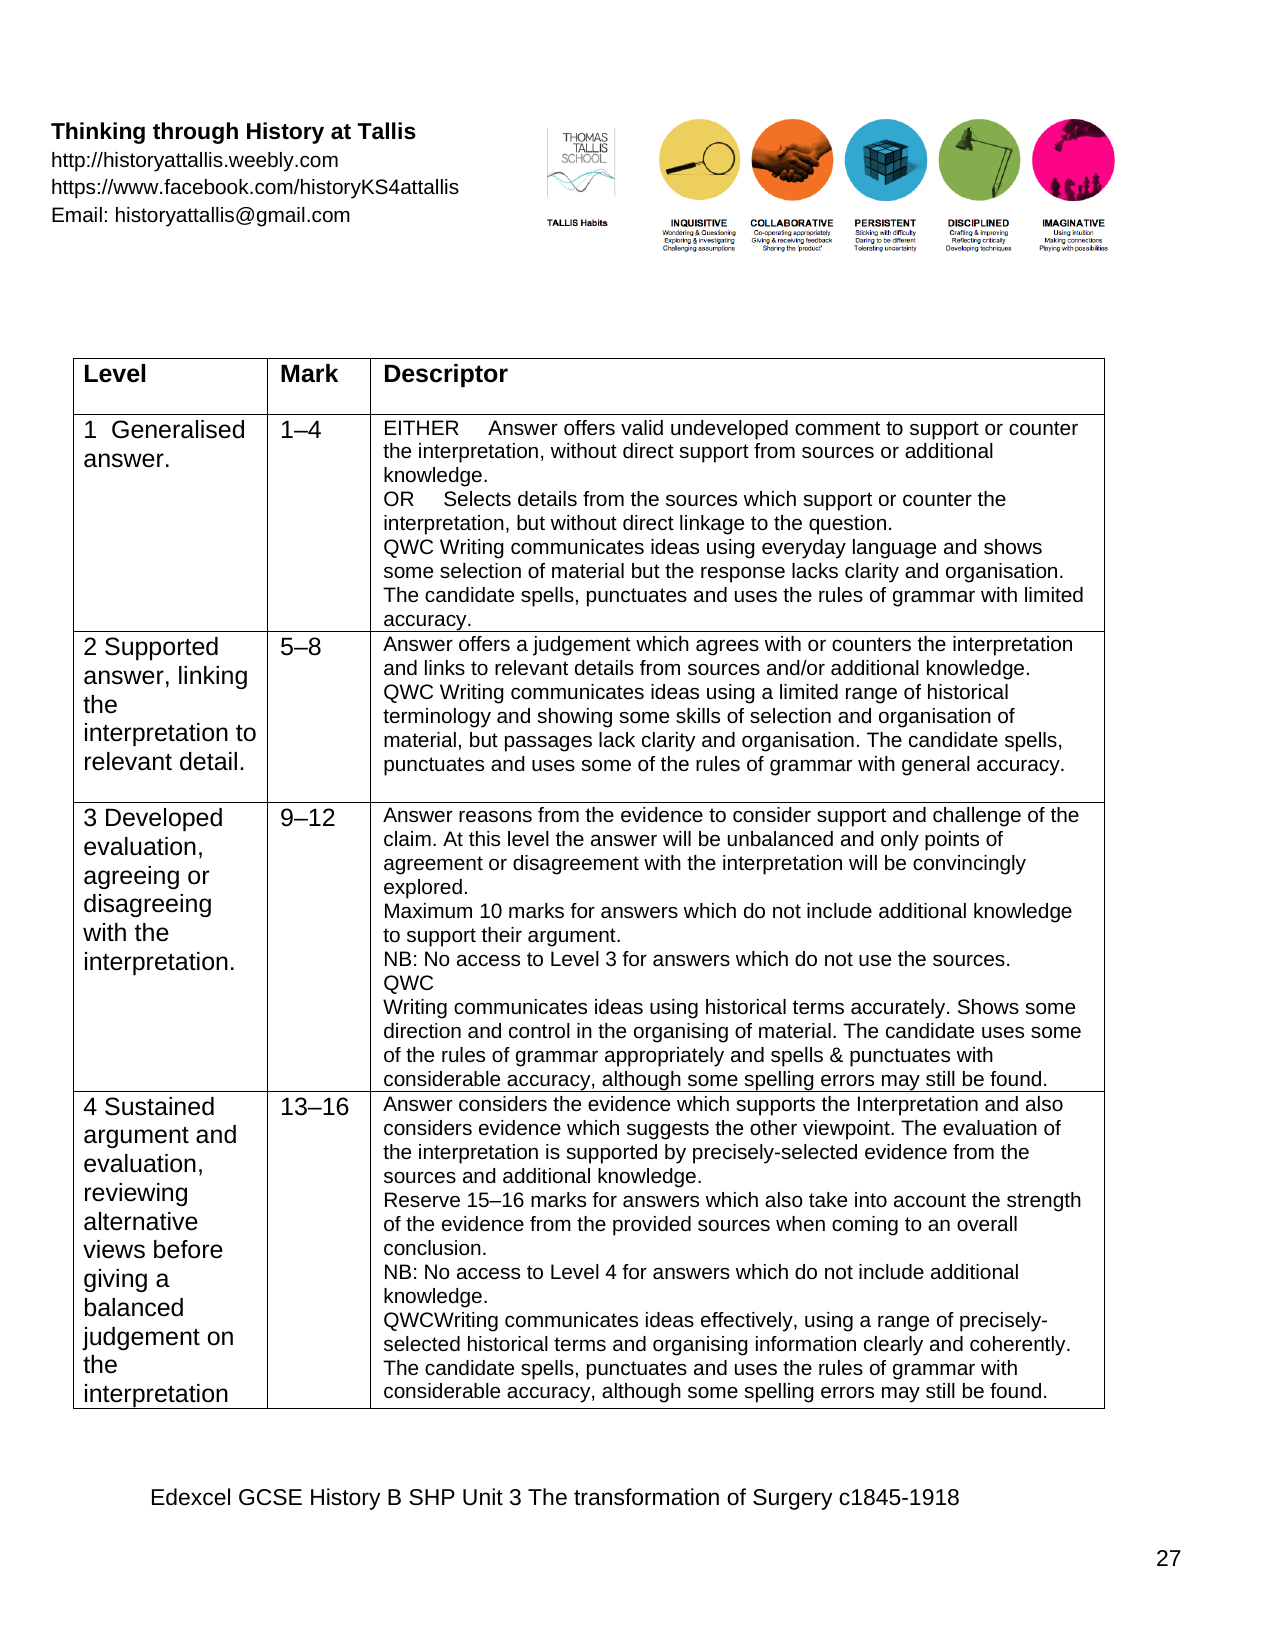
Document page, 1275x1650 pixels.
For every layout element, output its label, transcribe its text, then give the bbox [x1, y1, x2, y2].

table_cell Answer considers the evidence which supports the Interpretation and also considers evidence which suggests the other viewpoint. The evaluation of the interpretation is supported by precisely-selected evidence from the sources and additional knowledge. Reserve 15–16 marks for answers which also take into account the strength of the evidence from the provided sources when coming to an overall conclusion. NB: No access to Level 4 for answers which do not include additional knowledge. QWCWriting communicates ideas effectively, using a range of precisely-selected historical terms and organising information clearly and coherently. The candidate spells, punctuates and uses the rules of grammar with considerable accuracy, although some spelling errors may still be found. [371, 1092, 1104, 1408]
table_cell 1 Generalised answer. [74, 415, 267, 631]
table_cell 5–8 [268, 632, 370, 802]
table_cell 13–16 [268, 1092, 370, 1408]
table_cell Answer reasons from the evidence to consider support and challenge of the claim. At this level the answer will be unbalanced and only points of agreement or disagreement with the interpretation will be convincingly explored. Maximum 10 marks for answers which do not include additional knowledge to support their argument. NB: No access to Level 3 for answers which do not use the sources. QWC Writing communicates ideas using historical terms accurately. Shows some direction and control in the organising of material. The candidate uses some of the rules of grammar appropriately and spells & punctuates with considerable accuracy, although some spelling errors may still be found. [371, 803, 1104, 1091]
table_header Level [74, 359, 267, 414]
table_header Descriptor [371, 359, 1104, 414]
picture [542, 117, 1119, 255]
table_cell 4 Sustained argument and evaluation, reviewing alternative views before giving a balanced judgement on the interpretation [74, 1092, 267, 1408]
table_cell 2 Supported answer, linking the interpretation to relevant detail. [74, 632, 267, 802]
table_cell 1–4 [268, 415, 370, 631]
table_header Mark [268, 359, 370, 414]
table_cell EITHER Answer offers valid undeveloped comment to support or counter the interpretation, without direct support from sources or additional knowledge. OR Selects details from the sources which support or counter the interpretation, but without direct linkage to the question. QWC Writing communicates ideas using everyday language and shows some selection of material but the response lacks clarity and organisation. The candidate spells, punctuates and uses the rules of grammar with limited accuracy. [371, 415, 1104, 631]
table_cell 9–12 [268, 803, 370, 1091]
table_cell 3 Developed evaluation, agreeing or disagreeing with the interpretation. [74, 803, 267, 1091]
table_cell Answer offers a judgement which agrees with or counters the interpretation and links to relevant details from sources and/or additional knowledge. QWC Writing communicates ideas using a limited range of historical terminology and showing some skills of selection and organisation of material, but passages lack clarity and organisation. The candidate spells, punctuates and uses some of the rules of grammar with general accuracy. [371, 632, 1104, 802]
